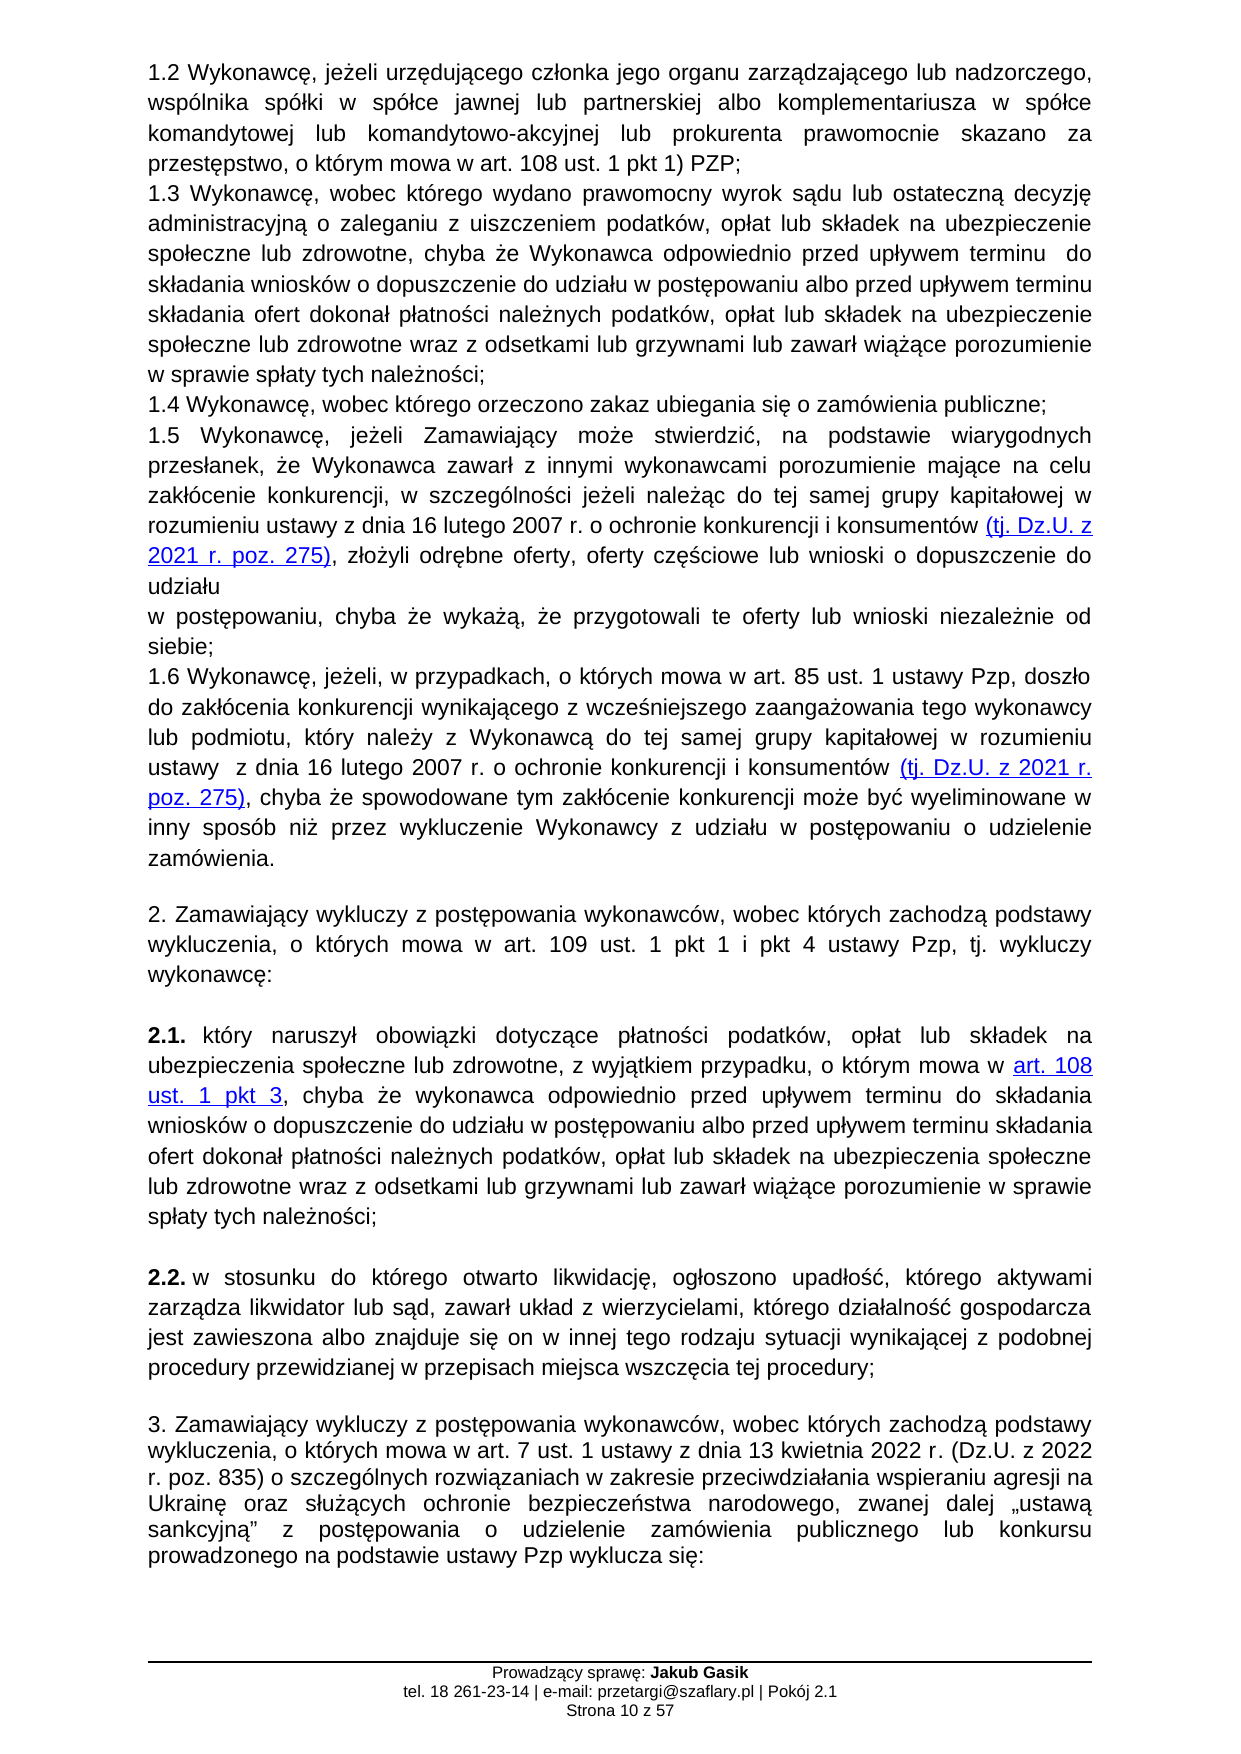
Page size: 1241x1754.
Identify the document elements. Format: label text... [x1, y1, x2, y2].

text 3. Zamawiający wykluczy z postępowania wykonawców, wobec których zachodzą podstawy wykluczenia, o których mowa w art. 7 ust. 1 ustawy z dnia 13 kwietnia 2022 r. (Dz.U. z 2022 r. poz. 835) o szczególnych rozwiązaniach w zakresie przeciwdziałania wspieraniu agresji na Ukrainę oraz służących ochronie bezpieczeństwa narodowego, zwanej dalej „ustawą sankcyjną” z postępowania o udzielenie zamówienia publicznego lub konkursu prowadzonego na podstawie ustawy Pzp wyklucza się: [148, 1411, 1092, 1569]
text 2.1. który naruszył obowiązki dotyczące płatności podatków, opłat lub składek na ubezpieczenia społeczne lub zdrowotne, z wyjątkiem przypadku, o którym mowa w art. 108 ust. 1 pkt 3, chyba że wykonawca odpowiednio przed upływem terminu do składania wniosków o dopuszczenie do udziału w postępowaniu albo przed upływem terminu składania ofert dokonał płatności należnych podatków, opłat lub składek na ubezpieczenia społeczne lub zdrowotne wraz z odsetkami lub grzywnami lub zawarł wiążące porozumienie w sprawie spłaty tych należności; [148, 1022, 1092, 1229]
text 1.4 Wykonawcę, wobec którego orzeczono zakaz ubiegania się o zamówienia publiczne; [148, 391, 1092, 418]
text 1.2 Wykonawcę, jeżeli urzędującego członka jego organu zarządzającego lub nadzorczego, wspólnika spółki w spółce jawnej lub partnerskiej albo komplementariusza w spółce komandytowej lub komandytowo-akcyjnej lub prokurenta prawomocnie skazano za przestępstwo, o którym mowa w art. 108 ust. 1 pkt 1) PZP; [148, 59, 1092, 176]
text 2.2. w stosunku do którego otwarto likwidację, ogłoszono upadłość, którego aktywami zarządza likwidator lub sąd, zawarł układ z wierzycielami, którego działalność gospodarcza jest zawieszona albo znajduje się on w innej tego rodzaju sytuacji wynikającej z podobnej procedury przewidzianej w przepisach miejsca wszczęcia tej procedury; [148, 1263, 1092, 1381]
text 1.6 Wykonawcę, jeżeli, w przypadkach, o których mowa w art. 85 ust. 1 ustawy Pzp, doszło do zakłócenia konkurencji wynikającego z wcześniejszego zaangażowania tego wykonawcy lub podmiotu, który należy z Wykonawcą do tej samej grupy kapitałowej w rozumieniu ustawy z dnia 16 lutego 2007 r. o ochronie konkurencji i konsumentów (tj. Dz.U. z 2021 r. poz. 275), chyba że spowodowane tym zakłócenie konkurencji może być wyeliminowane w inny sposób niż przez wykluczenie Wykonawcy z udziału w postępowaniu o udzielenie zamówienia. [148, 663, 1092, 871]
text 1.5 Wykonawcę, jeżeli Zamawiający może stwierdzić, na podstawie wiarygodnych przesłanek, że Wykonawca zawarł z innymi wykonawcami porozumienie mające na celu zakłócenie konkurencji, w szczególności jeżeli należąc do tej samej grupy kapitałowej w rozumieniu ustawy z dnia 16 lutego 2007 r. o ochronie konkurencji i konsumentów (tj. Dz.U. z 2021 r. poz. 275), złożyli odrębne oferty, oferty częściowe lub wnioski o dopuszczenie do udziału w postępowaniu, chyba że wykażą, że przygotowali te oferty lub wnioski niezależnie od siebie; [148, 422, 1092, 659]
text 2. Zamawiający wykluczy z postępowania wykonawców, wobec których zachodzą podstawy wykluczenia, o których mowa w art. 109 ust. 1 pkt 1 i pkt 4 ustawy Pzp, tj. wykluczy wykonawcę: [148, 901, 1092, 988]
text 1.3 Wykonawcę, wobec którego wydano prawomocny wyrok sądu lub ostateczną decyzję administracyjną o zaleganiu z uiszczeniem podatków, opłat lub składek na ubezpieczenie społeczne lub zdrowotne, chyba że Wykonawca odpowiednio przed upływem terminu do składania wniosków o dopuszczenie do udziału w postępowaniu albo przed upływem terminu składania ofert dokonał płatności należnych podatków, opłat lub składek na ubezpieczenie społeczne lub zdrowotne wraz z odsetkami lub grzywnami lub zawarł wiążące porozumienie w sprawie spłaty tych należności; [148, 180, 1092, 387]
